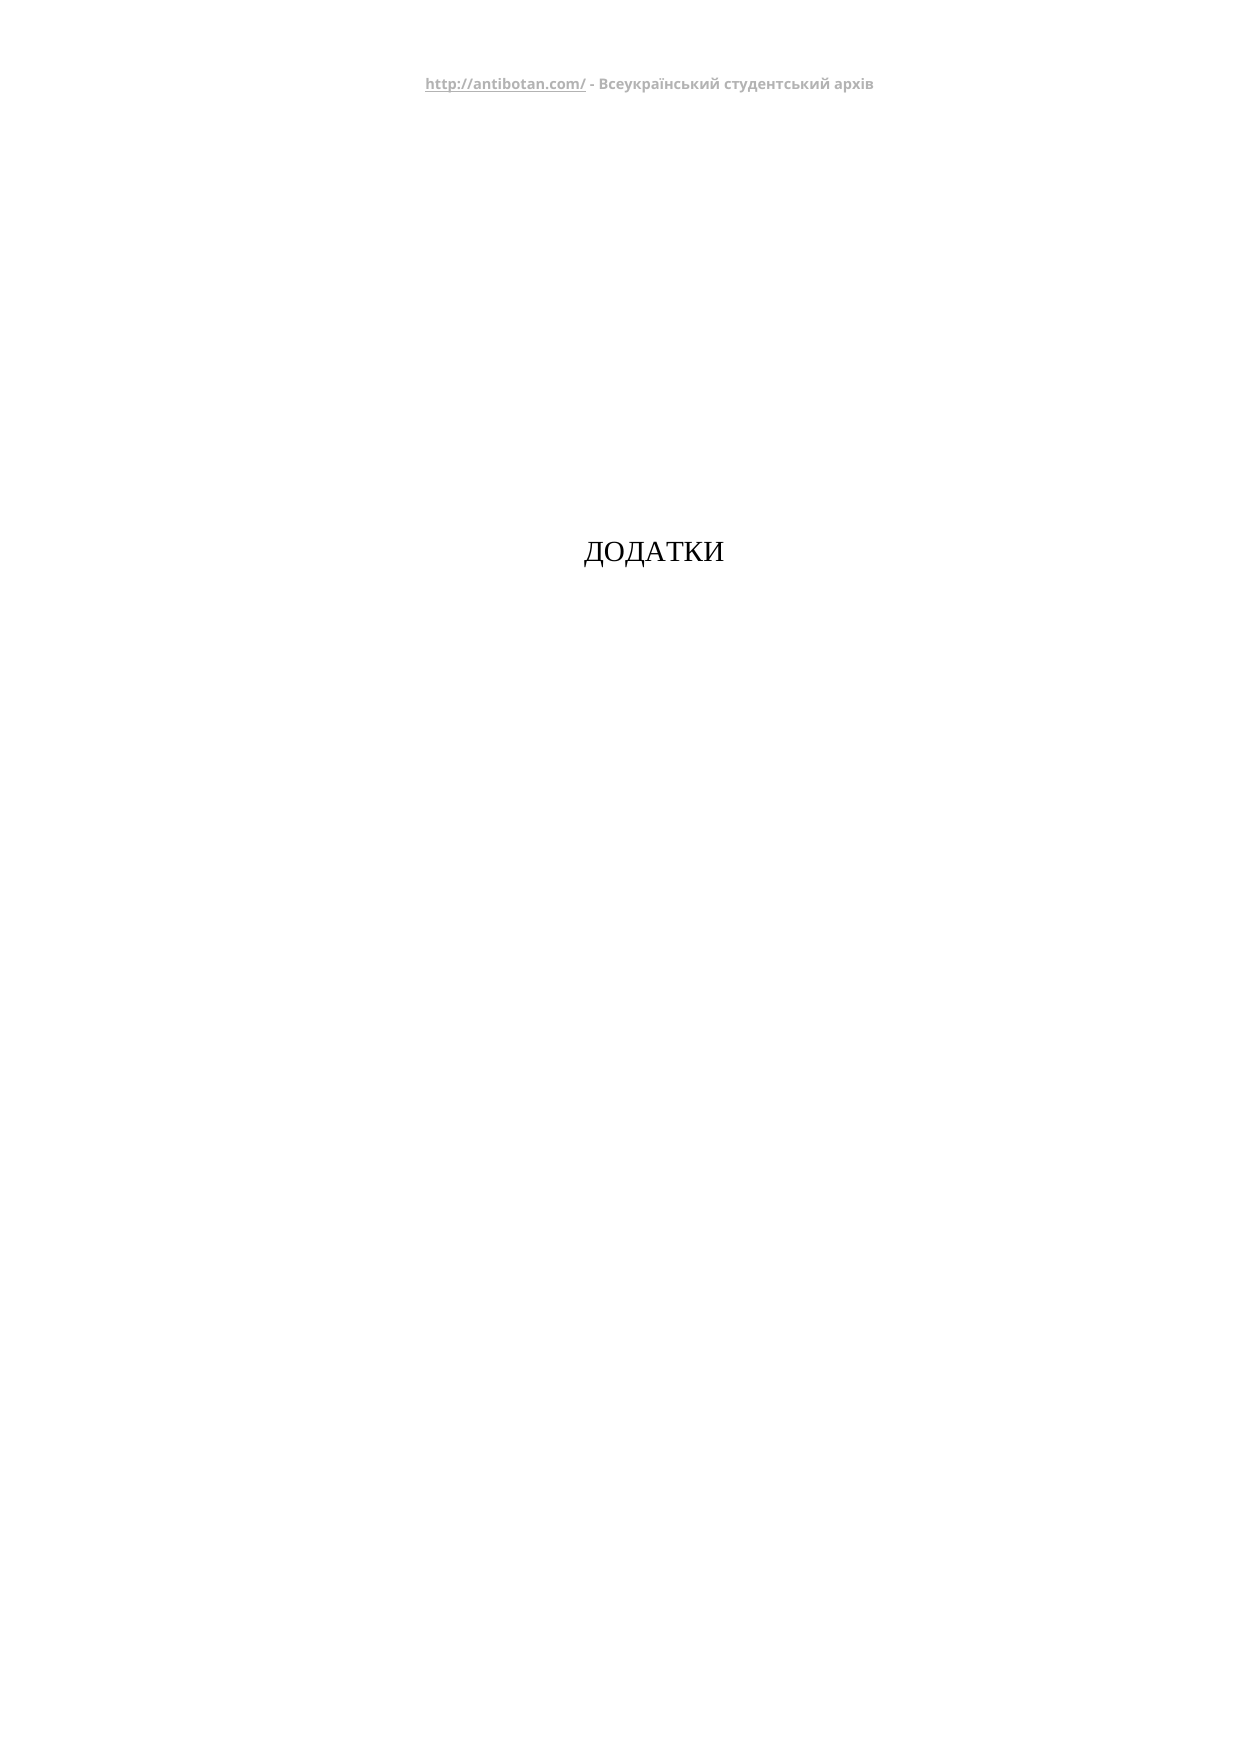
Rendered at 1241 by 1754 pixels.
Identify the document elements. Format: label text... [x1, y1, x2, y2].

text ДОДАТКИ [118, 534, 1181, 567]
